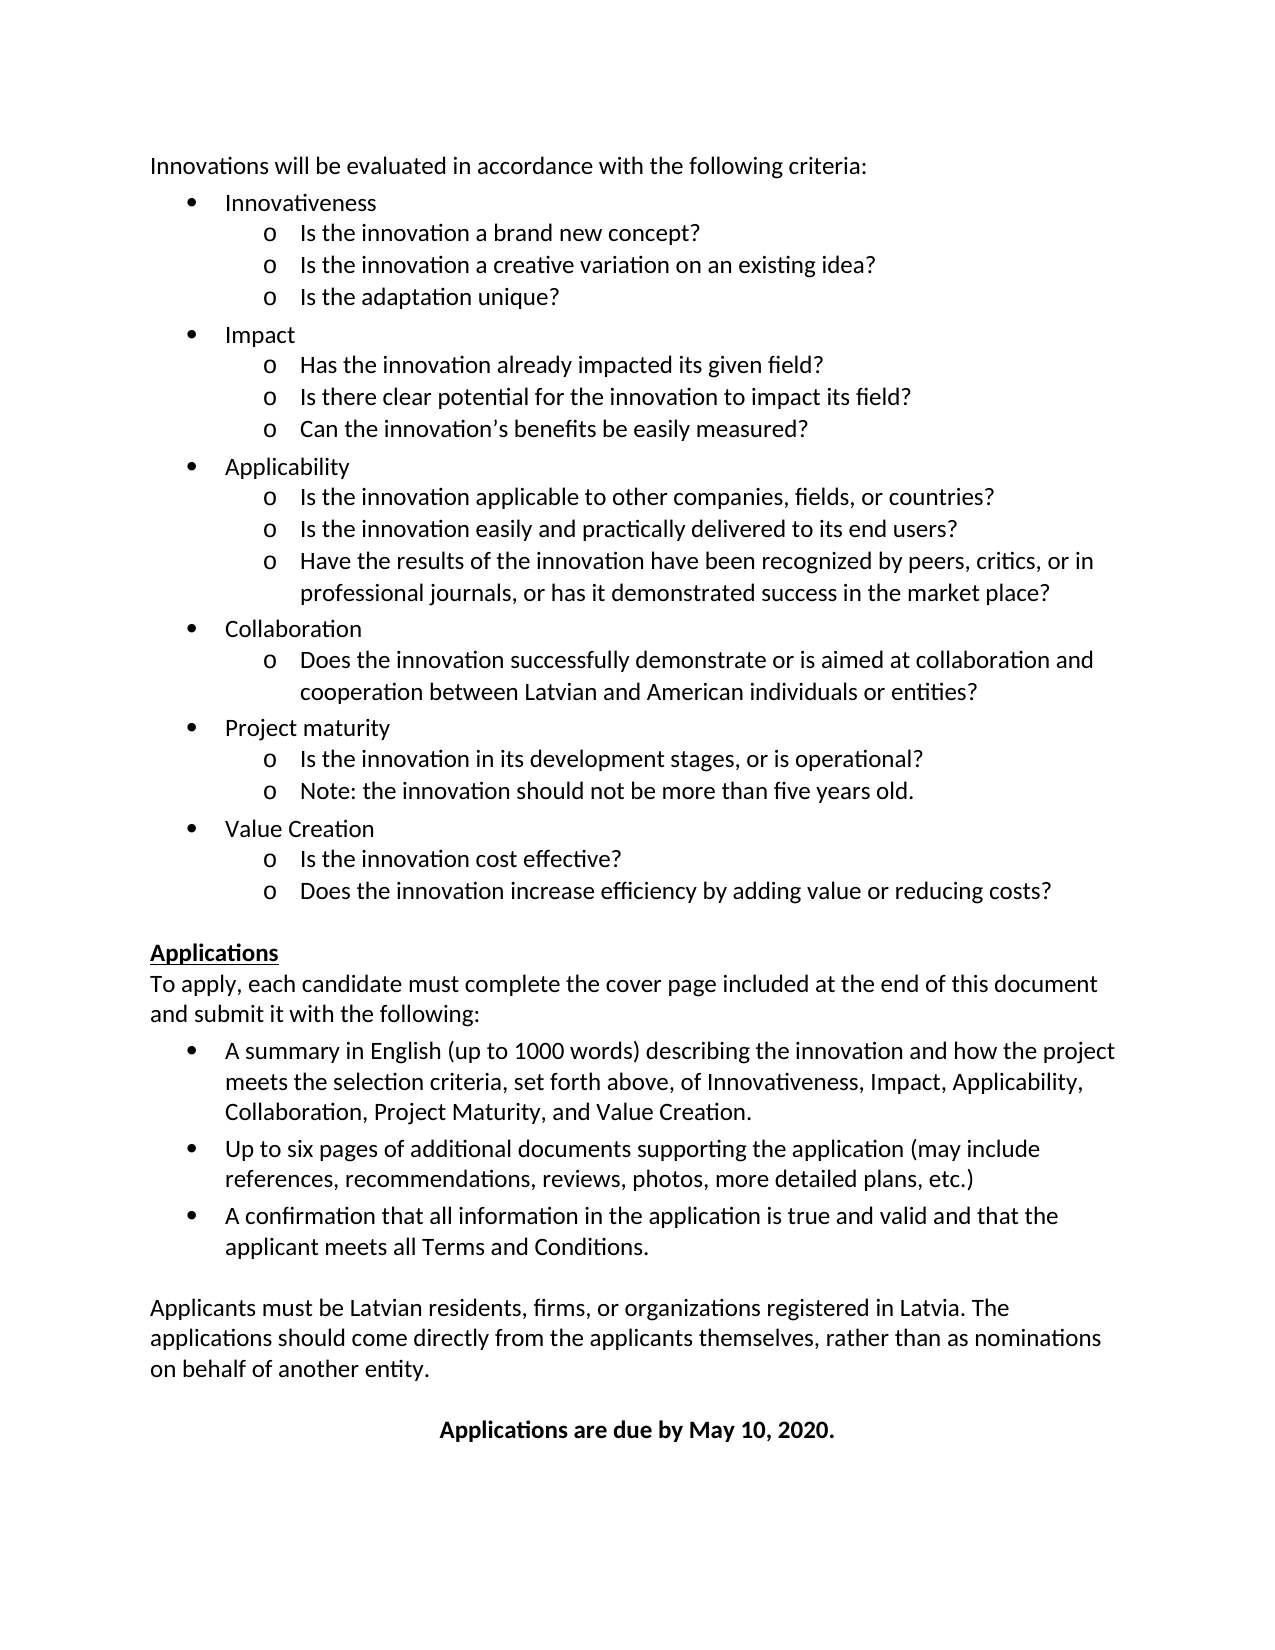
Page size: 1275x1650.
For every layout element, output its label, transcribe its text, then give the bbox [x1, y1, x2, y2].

list Have the results of the innovation have been recognized by peers, critics, or in professional journals, or has it demonstrated success in the market place? [262, 545, 1125, 607]
list A summary in English (up to 1000 words) describing the innovation and how the project meets the selection criteria, set forth above, of Innovativeness, Impact, Applicability, Collaboration, Project Maturity, and Value Creation. [187, 1035, 1125, 1127]
list Is the innovation easily and practically delivered to its end users? [262, 513, 1125, 545]
list A confirmation that all information in the application is true and valid and that the applicant meets all Terms and Conditions. [187, 1200, 1125, 1261]
list Value Creation [187, 813, 1125, 843]
list Is the innovation a brand new concept? [262, 217, 1125, 249]
text Innovations will be evaluated in accordance with the following criteria: [150, 150, 1125, 181]
list Is there clear potential for the innovation to impact its field? [262, 381, 1125, 413]
text Applicants must be Latvian residents, firms, or organizations registered in Latvia. The applications should come directly from the applicants themselves, rather than as nominations on behalf of another entity. [150, 1292, 1125, 1383]
list Is the adaptation unique? [262, 281, 1125, 313]
text Applications are due by May 10, 2020. [150, 1414, 1125, 1444]
list Applicability [187, 451, 1125, 481]
list Note: the innovation should not be more than five years old. [262, 775, 1125, 807]
text To apply, each candidate must complete the cover page included at the end of this document and submit it with the following: [150, 968, 1125, 1029]
list Can the innovation’s benefits be easily measured? [262, 413, 1125, 445]
list Does the innovation successfully demonstrate or is aimed at collaboration and cooperation between Latvian and American individuals or entities? [262, 644, 1125, 706]
list Innovativeness [187, 187, 1125, 217]
text Applications [150, 937, 1125, 968]
list Project maturity [187, 713, 1125, 743]
list Up to six pages of additional documents supporting the application (may include references, recommendations, reviews, photos, more detailed plans, etc.) [187, 1133, 1125, 1194]
list Impact [187, 319, 1125, 349]
list Is the innovation cost effective? [262, 843, 1125, 875]
list Is the innovation in its development stages, or is operational? [262, 743, 1125, 775]
list Collaboration [187, 613, 1125, 644]
list Does the innovation increase efficiency by adding value or reducing costs? [262, 875, 1125, 907]
list Has the innovation already impacted its given field? [262, 349, 1125, 381]
list Is the innovation applicable to other companies, fields, or countries? [262, 481, 1125, 513]
list Is the innovation a creative variation on an existing idea? [262, 249, 1125, 281]
